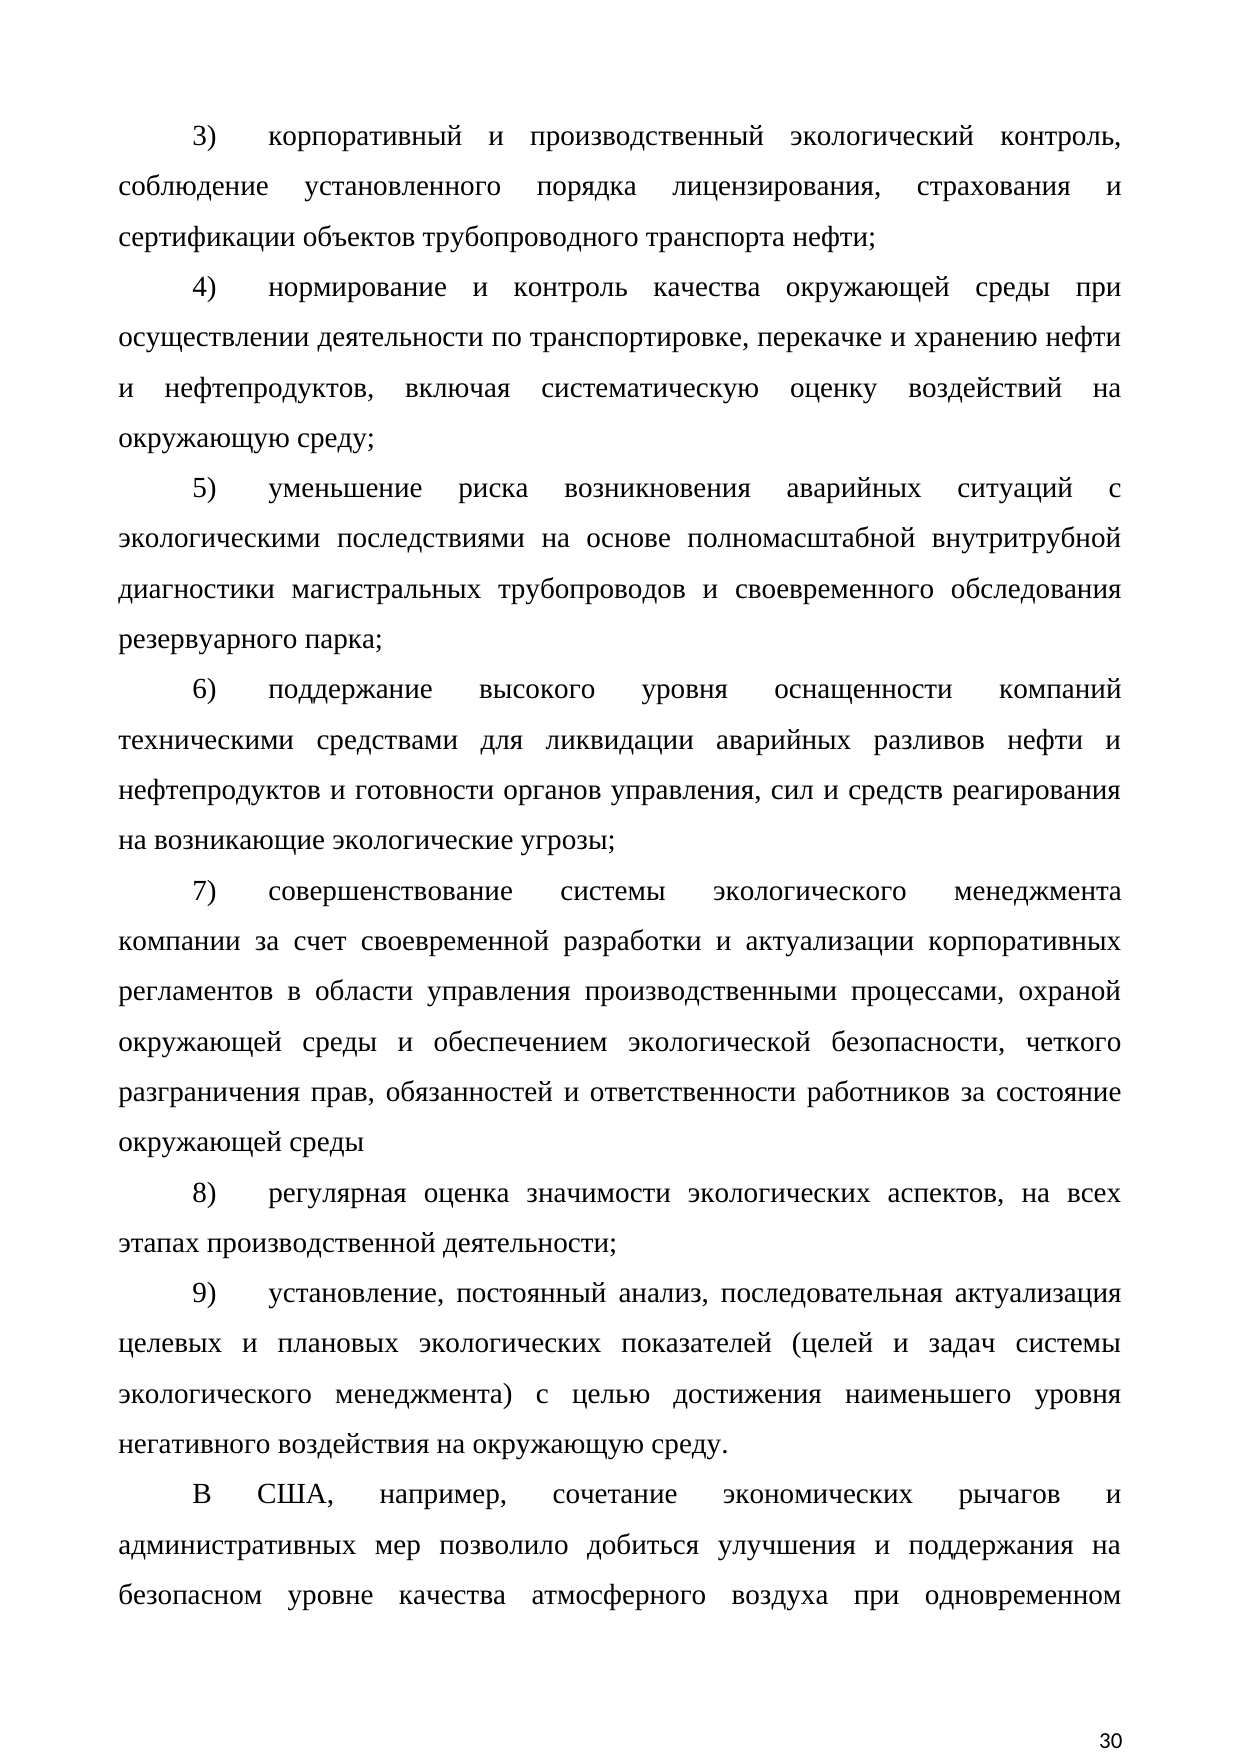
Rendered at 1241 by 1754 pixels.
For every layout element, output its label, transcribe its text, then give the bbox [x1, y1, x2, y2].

text 7) совершенствование системы экологического менеджмента компании за счет своевременной разработки и актуализации корпоративных регламентов в области управления производственными процессами, охраной окружающей среды и обеспечением экологической безопасности, четкого разграничения прав, обязанностей и ответственности работников за состояние окружающей среды [118, 873, 1122, 1158]
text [118, 1477, 1122, 1611]
text 4) нормирование и контроль качества окружающей среды при осуществлении деятельности по транспортировке, перекачке и хранению нефти и нефтепродуктов, включая систематическую оценку воздействий на окружающую среду; [118, 269, 1122, 453]
text 3) корпоративный и производственный экологический контроль, соблюдение установленного порядка лицензирования, страхования и сертификации объектов трубопроводного транспорта нефти; [118, 118, 1122, 252]
text 5) уменьшение риска возникновения аварийных ситуаций с экологическими последствиями на основе полномасштабной внутритрубной диагностики магистральных трубопроводов и своевременного обследования резервуарного парка; [118, 470, 1122, 655]
text 9) установление, постоянный анализ, последовательная актуализация целевых и плановых экологических показателей (целей и задач системы экологического менеджмента) с целью достижения наименьшего уровня негативного воздействия на окружающую среду. [118, 1275, 1122, 1460]
text 6) поддержание высокого уровня оснащенности компаний техническими средствами для ликвидации аварийных разливов нефти и нефтепродуктов и готовности органов управления, сил и средств реагирования на возникающие экологические угрозы; [118, 672, 1122, 856]
text 8) регулярная оценка значимости экологических аспектов, на всех этапах производственной деятельности; [118, 1175, 1122, 1258]
